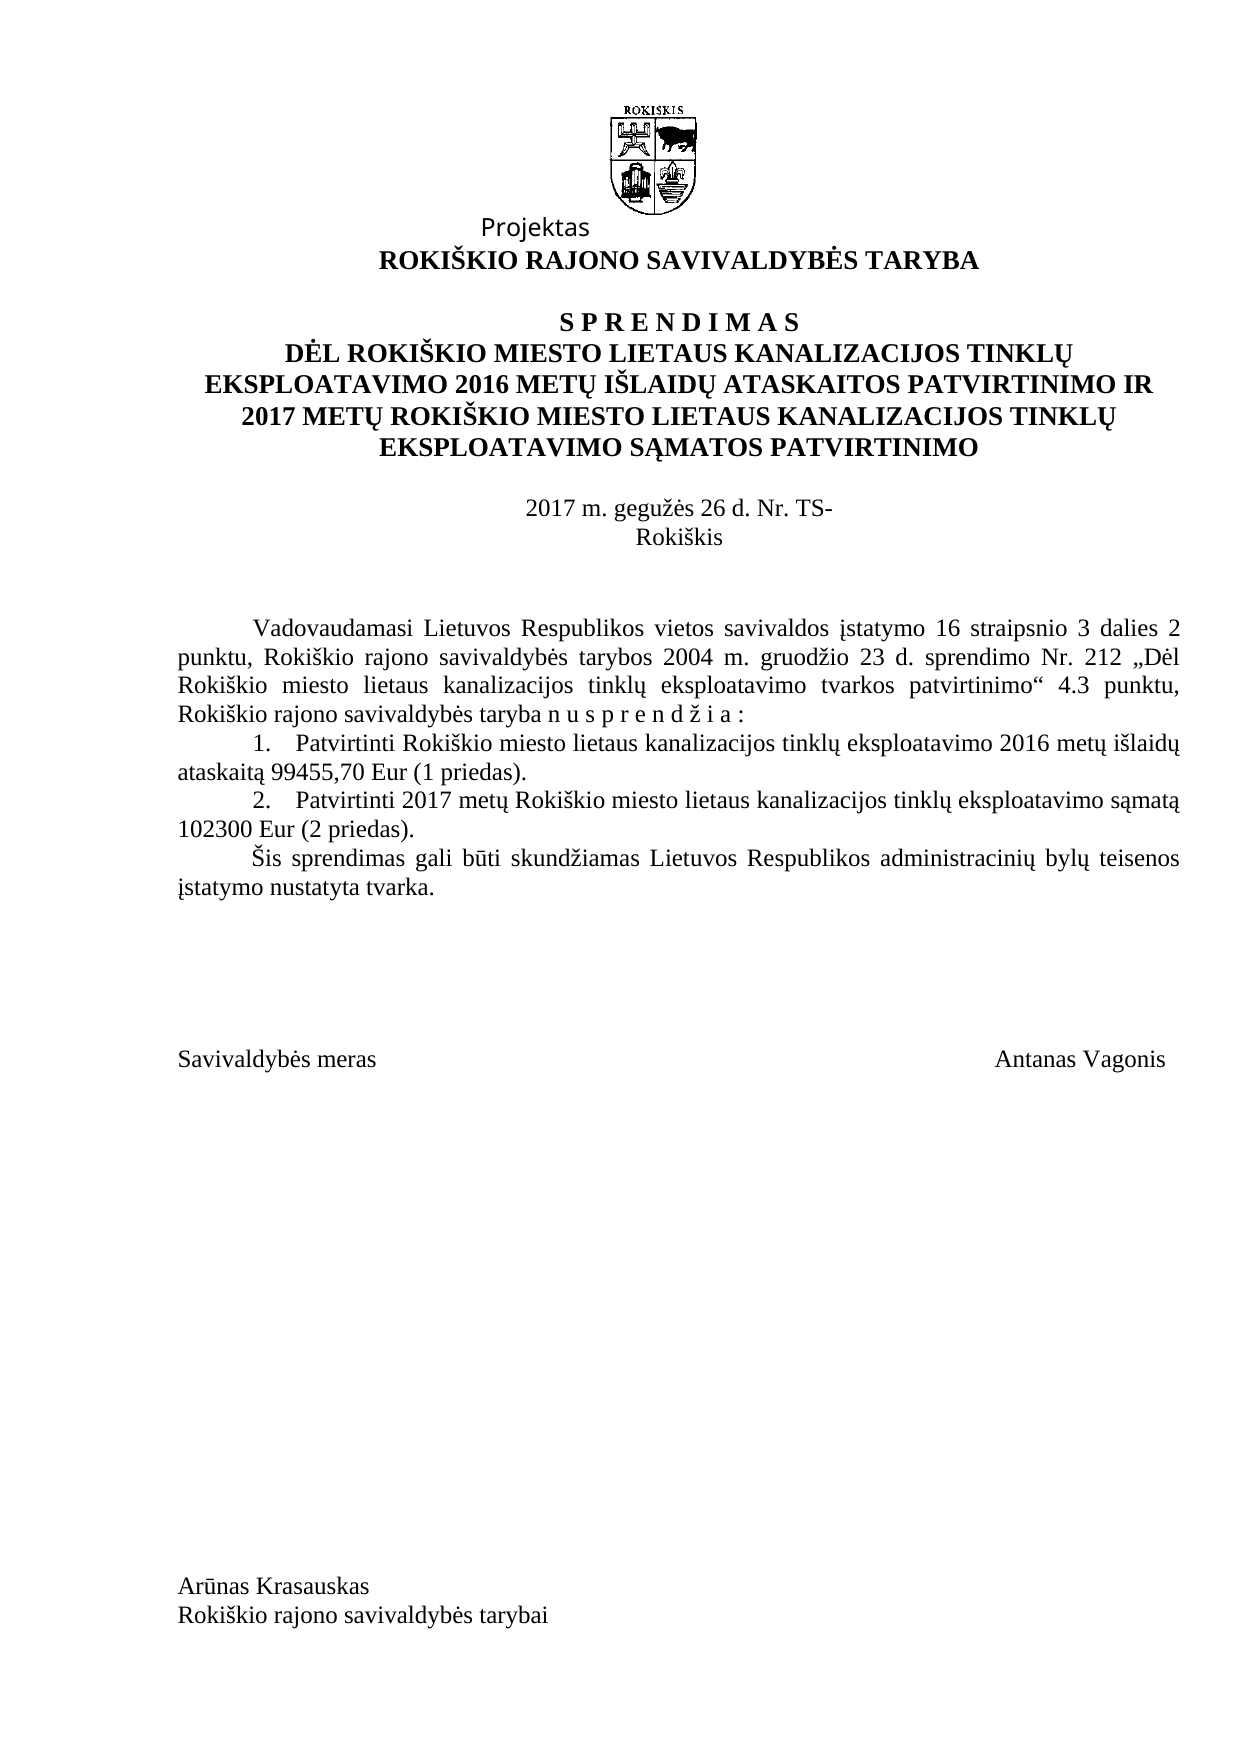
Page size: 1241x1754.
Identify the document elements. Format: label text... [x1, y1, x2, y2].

text Vadovaudamasi Lietuvos Respublikos vietos savivaldos įstatymo 16 straipsnio 3 dalies 2 punktu, Rokiškio rajono savivaldybės tarybos 2004 m. gruodžio 23 d. sprendimo Nr. 212 „Dėl Rokiškio miesto lietaus kanalizacijos tinklų eksploatavimo tvarkos patvirtinimo“ 4.3 punktu, Rokiškio rajono savivaldybės taryba n u s p r e n d ž i a : [177, 613, 1181, 728]
text Rokiškio rajono savivaldybės tarybai [177, 1600, 1181, 1629]
text S P R E N D I M A S [177, 306, 1181, 337]
text Arūnas Krasauskas [177, 1571, 1181, 1600]
text Rokiškis [177, 522, 1181, 551]
list Patvirtinti 2017 metų Rokiškio miesto lietaus kanalizacijos tinklų eksploatavimo sąmatą 102300 Eur (2 priedas). [177, 785, 1181, 843]
picture [608, 103, 698, 216]
text Savivaldybės meras Antanas Vagonis [177, 1044, 1181, 1073]
list Patvirtinti Rokiškio miesto lietaus kanalizacijos tinklų eksploatavimo 2016 metų išlaidų ataskaitą 99455,70 Eur (1 priedas). [177, 728, 1181, 785]
text Šis sprendimas gali būti skundžiamas Lietuvos Respublikos administracinių bylų teisenos įstatymo nustatyta tvarka. [177, 843, 1181, 900]
text ROKIŠKIO RAJONO SAVIVALDYBĖS TARYBA [177, 244, 1181, 275]
text DĖL ROKIŠKIO MIESTO LIETAUS KANALIZACIJOS TINKLŲ EKSPLOATAVIMO 2016 METŲ IŠLAIDŲ ATASKAITOS PATVIRTINIMO IR 2017 METŲ ROKIŠKIO MIESTO LIETAUS KANALIZACIJOS TINKLŲ EKSPLOATAVIMO SĄMATOS PATVIRTINIMO [177, 337, 1181, 462]
text 2017 m. gegužės 26 d. Nr. TS- [177, 493, 1181, 522]
text Projektas [177, 210, 1181, 244]
